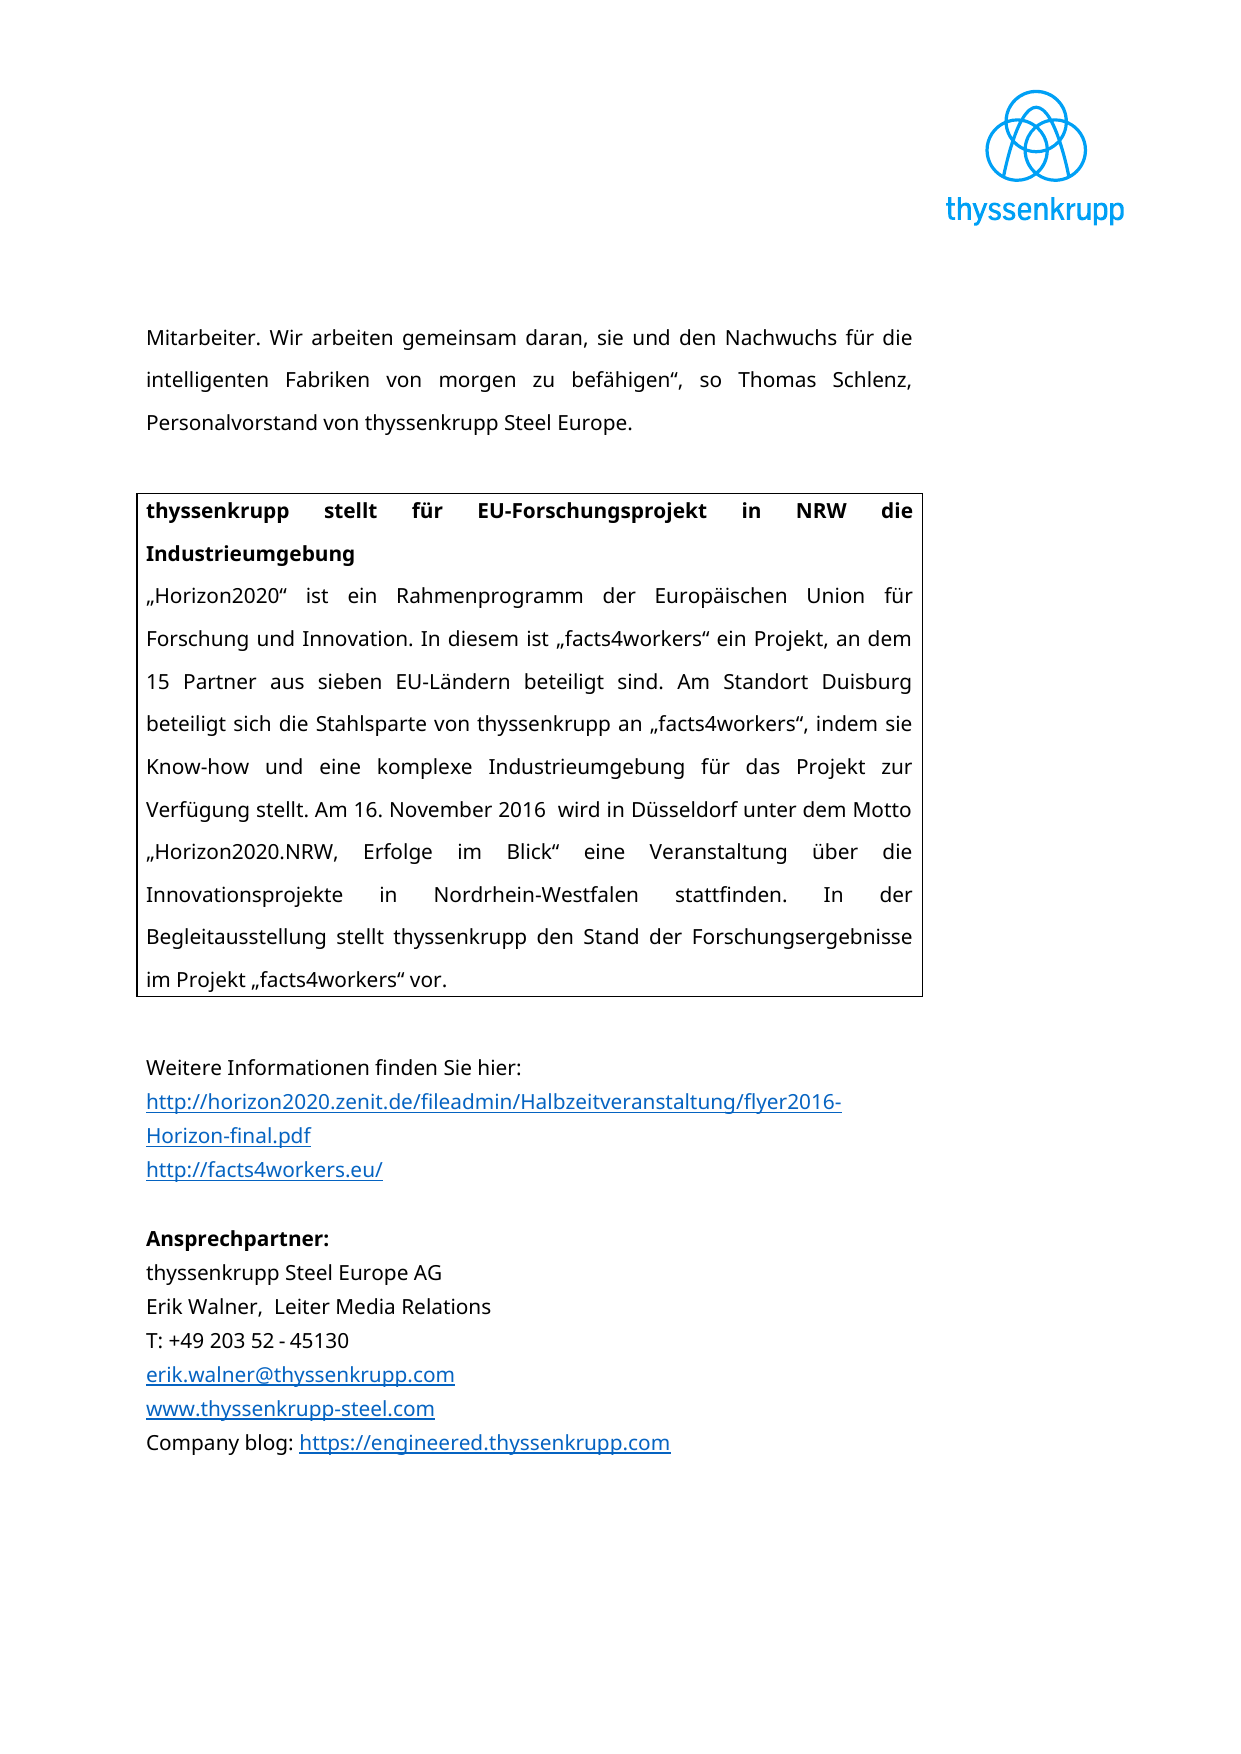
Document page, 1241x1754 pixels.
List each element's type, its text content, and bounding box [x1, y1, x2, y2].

text erik.walner@thyssenkrupp.com [146, 1360, 913, 1388]
text thyssenkrupp stellt für EU-Forschungsprojekt in NRW die Industrieumgebung [138, 494, 922, 567]
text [146, 323, 913, 437]
text http://facts4workers.eu/ [146, 1156, 913, 1184]
text thyssenkrupp Steel Europe AG [146, 1258, 913, 1286]
text Weitere Informationen finden Sie hier: [146, 1053, 913, 1082]
text www.thyssenkrupp-steel.com [146, 1394, 913, 1422]
text Company blog: https://engineered.thyssenkrupp.com [146, 1428, 913, 1457]
text „Horizon2020“ ist ein Rahmenprogramm der Europäischen Union für Forschung und Innovation. In diesem ist „facts4workers“ ein Projekt, an dem 15 Partner aus sieben EU-Ländern beteiligt sind. Am Standort Duisburg beteiligt sich die Stahlsparte von thyssenkrupp an „facts4workers“, indem sie Know-how und eine komplexe Industrieumgebung für das Projekt zur Verfügung stellt. Am 16. November 2016 wird in Düsseldorf unter dem Motto „Horizon2020.NRW, Erfolge im Blick“ eine Veranstaltung über die Innovationsprojekte in Nordrhein-Westfalen stattfinden. In der Begleitausstellung stellt thyssenkrupp den Stand der Forschungsergebnisse im Projekt „facts4workers“ vor. [138, 578, 922, 996]
text http://horizon2020.zenit.de/fileadmin/Halbzeitveranstaltung/flyer2016-Horizon-final.pdf [146, 1087, 913, 1150]
text Erik Walner, Leiter Media Relations [146, 1292, 913, 1320]
text T: +49 203 52 - 45130 [146, 1326, 913, 1354]
text Ansprechpartner: [146, 1190, 913, 1252]
